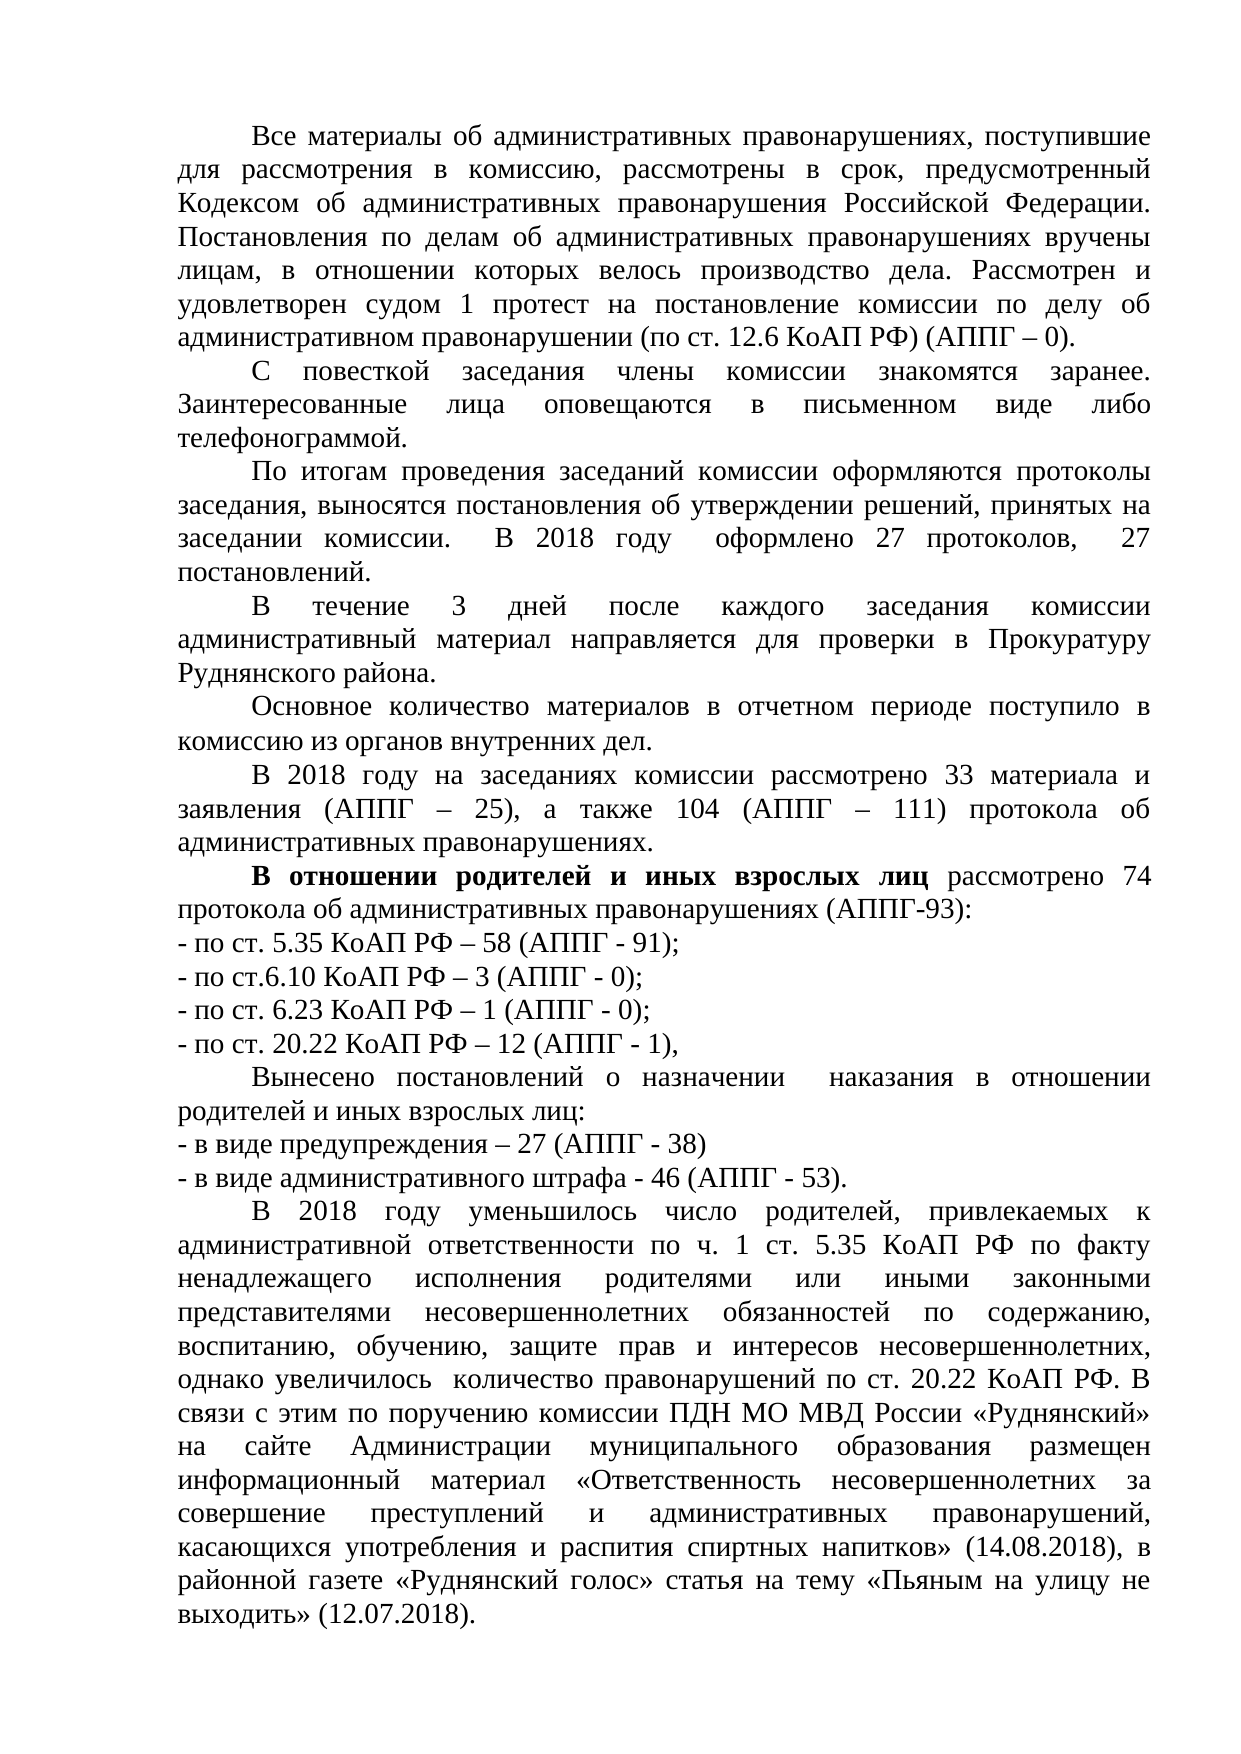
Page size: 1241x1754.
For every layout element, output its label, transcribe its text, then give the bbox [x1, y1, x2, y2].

text - по ст. 6.23 КоАП РФ – 1 (АППГ - 0); [177, 992, 1152, 1026]
text В течение 3 дней после каждого заседания комиссии административный материал направляется для проверки в Прокуратуру Руднянского района. [177, 588, 1152, 688]
text Все материалы об административных правонарушениях, поступившие для рассмотрения в комиссию, рассмотрены в срок, предусмотренный Кодексом об административных правонарушения Российской Федерации. Постановления по делам об административных правонарушениях вручены лицам, в отношении которых велось производство дела. Рассмотрен и удовлетворен судом 1 протест на постановление комиссии по делу об административном правонарушении (по ст. 12.6 КоАП РФ) (АППГ – 0). [177, 118, 1152, 353]
text - по ст.6.10 КоАП РФ – 3 (АППГ - 0); [177, 959, 1152, 992]
text Основное количество материалов в отчетном периоде поступило в комиссию из органов внутренних дел. [177, 688, 1152, 757]
text Вынесено постановлений о назначении наказания в отношении родителей и иных взрослых лиц: [177, 1059, 1152, 1126]
text - в виде предупреждения – 27 (АППГ - 38) [177, 1126, 1152, 1160]
text - по ст. 20.22 КоАП РФ – 12 (АППГ - 1), [177, 1026, 1152, 1059]
text - по ст. 5.35 КоАП РФ – 58 (АППГ - 91); [177, 925, 1152, 959]
text В отношении родителей и иных взрослых лиц рассмотрено 74 протокола об административных правонарушениях (АППГ-93): [177, 858, 1152, 925]
text С повесткой заседания члены комиссии знакомятся заранее. Заинтересованные лица оповещаются в письменном виде либо телефонограммой. [177, 353, 1152, 453]
text В 2018 году уменьшилось число родителей, привлекаемых к административной ответственности по ч. 1 ст. 5.35 КоАП РФ по факту ненадлежащего исполнения родителями или иными законными представителями несовершеннолетних обязанностей по содержанию, воспитанию, обучению, защите прав и интересов несовершеннолетних, однако увеличилось количество правонарушений по ст. 20.22 КоАП РФ. В связи с этим по поручению комиссии ПДН МО МВД России «Руднянский» на сайте Администрации муниципального образования размещен информационный материал «Ответственность несовершеннолетних за совершение преступлений и административных правонарушений, касающихся употребления и распития спиртных напитков» (14.08.2018), в районной газете «Руднянский голос» статья на тему «Пьяным на улицу не выходить» (12.07.2018). [177, 1193, 1152, 1629]
text - в виде административного штрафа - 46 (АППГ - 53). [177, 1160, 1152, 1193]
text По итогам проведения заседаний комиссии оформляются протоколы заседания, выносятся постановления об утверждении решений, принятых на заседании комиссии. В 2018 году оформлено 27 протоколов, 27 постановлений. [177, 453, 1152, 588]
text В 2018 году на заседаниях комиссии рассмотрено 33 материала и заявления (АППГ – 25), а также 104 (АППГ – 111) протокола об административных правонарушениях. [177, 757, 1152, 858]
